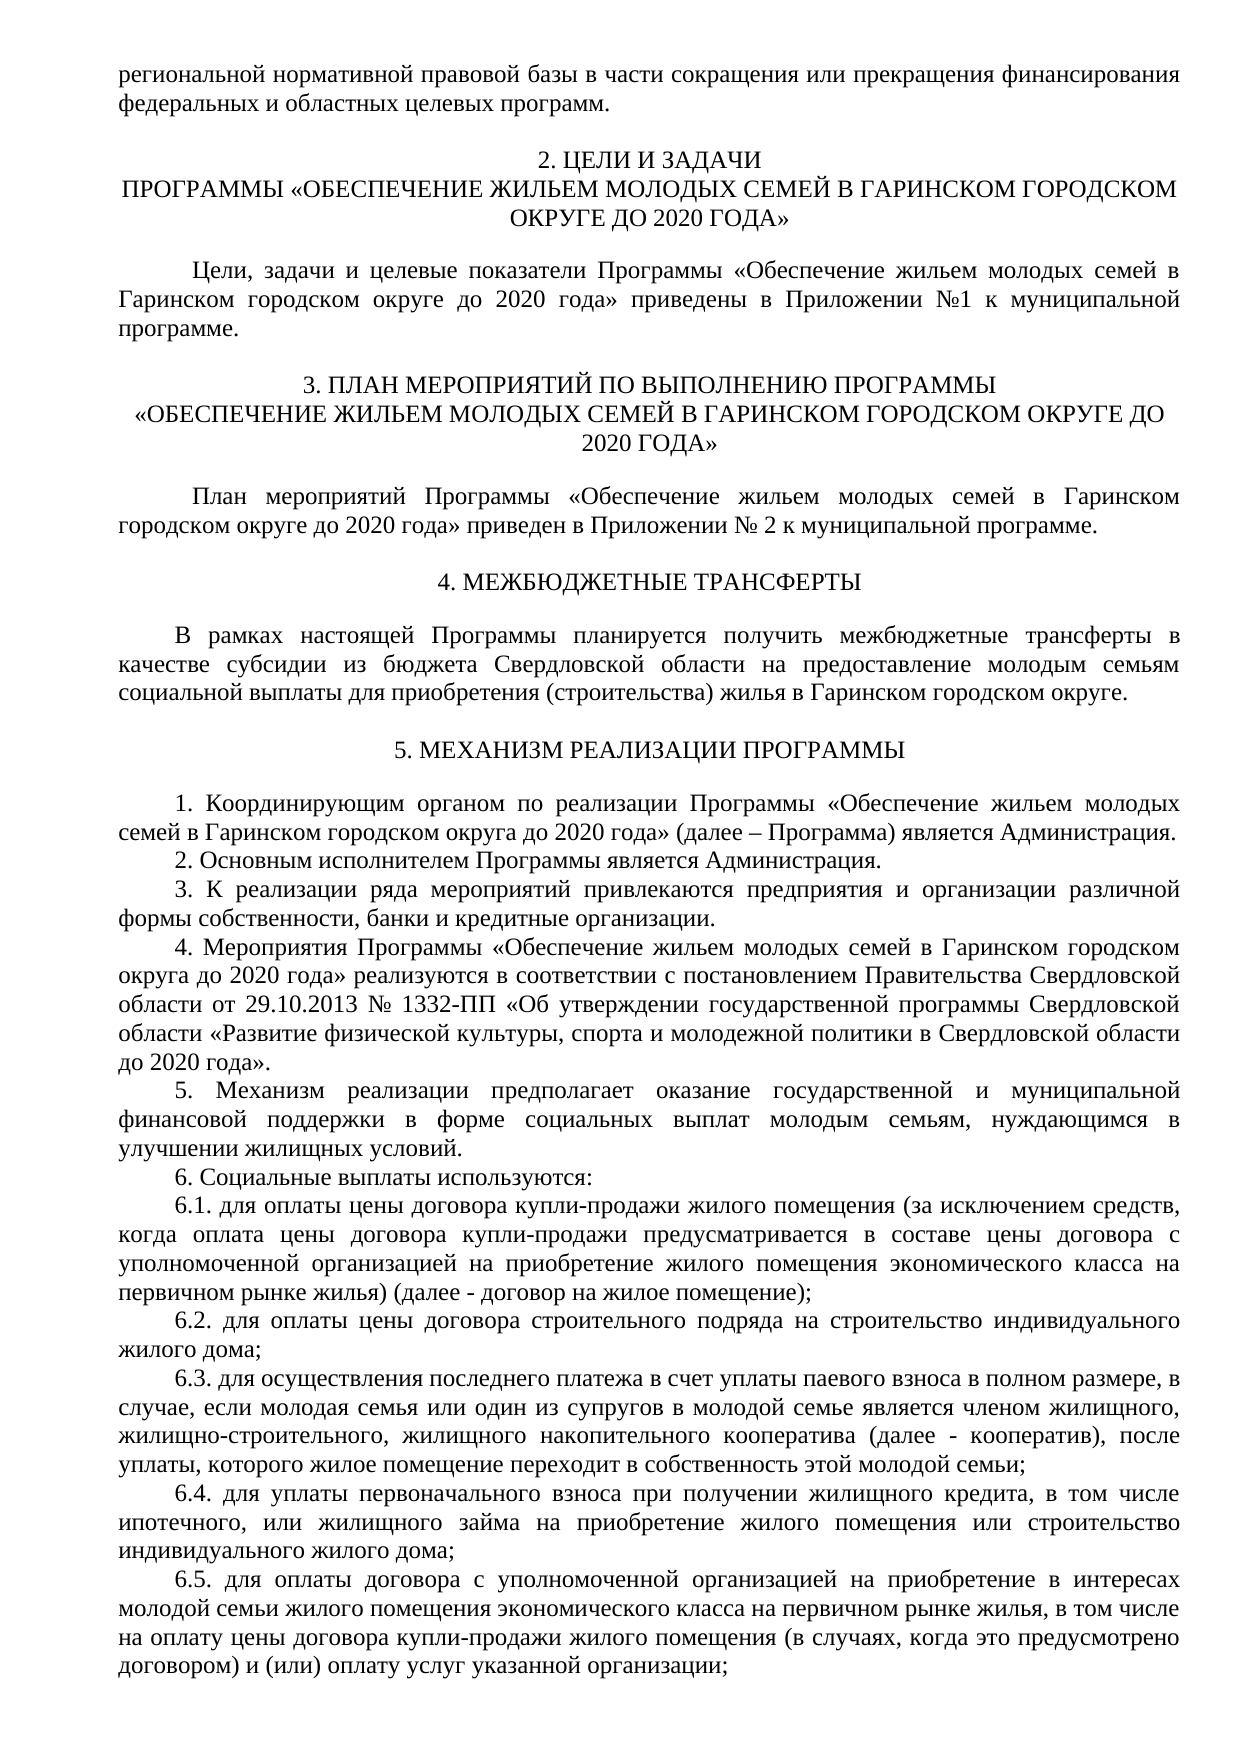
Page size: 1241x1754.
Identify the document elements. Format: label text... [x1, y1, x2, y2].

text 5. Механизм реализации предполагает оказание государственной и муниципальной финансовой поддержки в форме социальных выплат молодым семьям, нуждающимся в улучшении жилищных условий. [118, 1075, 1181, 1162]
text Цели, задачи и целевые показатели Программы «Обеспечение жильем молодых семей в Гаринском городском округе до 2020 года» приведены в Приложении №1 к муниципальной программе. [118, 256, 1181, 342]
text 3. К реализации ряда мероприятий привлекаются предприятия и организации различной формы собственности, банки и кредитные организации. [118, 874, 1181, 932]
text «ОБЕСПЕЧЕНИЕ ЖИЛЬЕМ МОЛОДЫХ СЕМЕЙ В ГАРИНСКОМ ГОРОДСКОМ ОКРУГЕ ДО 2020 ГОДА» [118, 399, 1181, 457]
text План мероприятий Программы «Обеспечение жильем молодых семей в Гаринском городском округе до 2020 года» приведен в Приложении № 2 к муниципальной программе. [118, 481, 1181, 538]
text 2. Основным исполнителем Программы является Администрация. [118, 845, 1181, 874]
text 4. Мероприятия Программы «Обеспечение жильем молодых семей в Гаринском городском округа до 2020 года» реализуются в соответствии с постановлением Правительства Свердловской области от 29.10.2013 № 1332-ПП «Об утверждении государственной программы Свердловской области «Развитие физической культуры, спорта и молодежной политики в Свердловской области до 2020 года». [118, 932, 1181, 1075]
text 6. Социальные выплаты используются: [118, 1162, 1181, 1190]
text 6.1. для оплаты цены договора купли-продажи жилого помещения (за исключением средств, когда оплата цены договора купли-продажи предусматривается в составе цены договора с уполномоченной организацией на приобретение жилого помещения экономического класса на первичном рынке жилья) (далее - договор на жилое помещение); [118, 1190, 1181, 1305]
text В рамках настоящей Программы планируется получить межбюджетные трансферты в качестве субсидии из бюджета Свердловской области на предоставление молодым семьям социальной выплаты для приобретения (строительства) жилья в Гаринском городском округе. [118, 620, 1181, 706]
text 6.2. для оплаты цены договора строительного подряда на строительство индивидуального жилого дома; [118, 1305, 1181, 1363]
text 2. ЦЕЛИ И ЗАДАЧИ [118, 145, 1181, 174]
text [118, 59, 1181, 117]
text ПРОГРАММЫ «ОБЕСПЕЧЕНИЕ ЖИЛЬЕМ МОЛОДЫХ СЕМЕЙ В ГАРИНСКОМ ГОРОДСКОМ ОКРУГЕ ДО 2020 ГОДА» [118, 174, 1181, 232]
text 4. МЕЖБЮДЖЕТНЫЕ ТРАНСФЕРТЫ [118, 567, 1181, 596]
text 6.4. для уплаты первоначального взноса при получении жилищного кредита, в том числе ипотечного, или жилищного займа на приобретение жилого помещения или строительство индивидуального жилого дома; [118, 1478, 1181, 1564]
text 6.5. для оплаты договора с уполномоченной организацией на приобретение в интересах молодой семьи жилого помещения экономического класса на первичном рынке жилья, в том числе на оплату цены договора купли-продажи жилого помещения (в случаях, когда это предусмотрено договором) и (или) оплату услуг указанной организации; [118, 1564, 1181, 1679]
text 5. МЕХАНИЗМ РЕАЛИЗАЦИИ ПРОГРАММЫ [118, 735, 1181, 764]
text 3. ПЛАН МЕРОПРИЯТИЙ ПО ВЫПОЛНЕНИЮ ПРОГРАММЫ [118, 371, 1181, 399]
text 1. Координирующим органом по реализации Программы «Обеспечение жильем молодых семей в Гаринском городском округа до 2020 года» (далее – Программа) является Администрация. [118, 788, 1181, 845]
text 6.3. для осуществления последнего платежа в счет уплаты паевого взноса в полном размере, в случае, если молодая семья или один из супругов в молодой семье является членом жилищного, жилищно-строительного, жилищного накопительного кооператива (далее - кооператив), после уплаты, которого жилое помещение переходит в собственность этой молодой семьи; [118, 1363, 1181, 1478]
